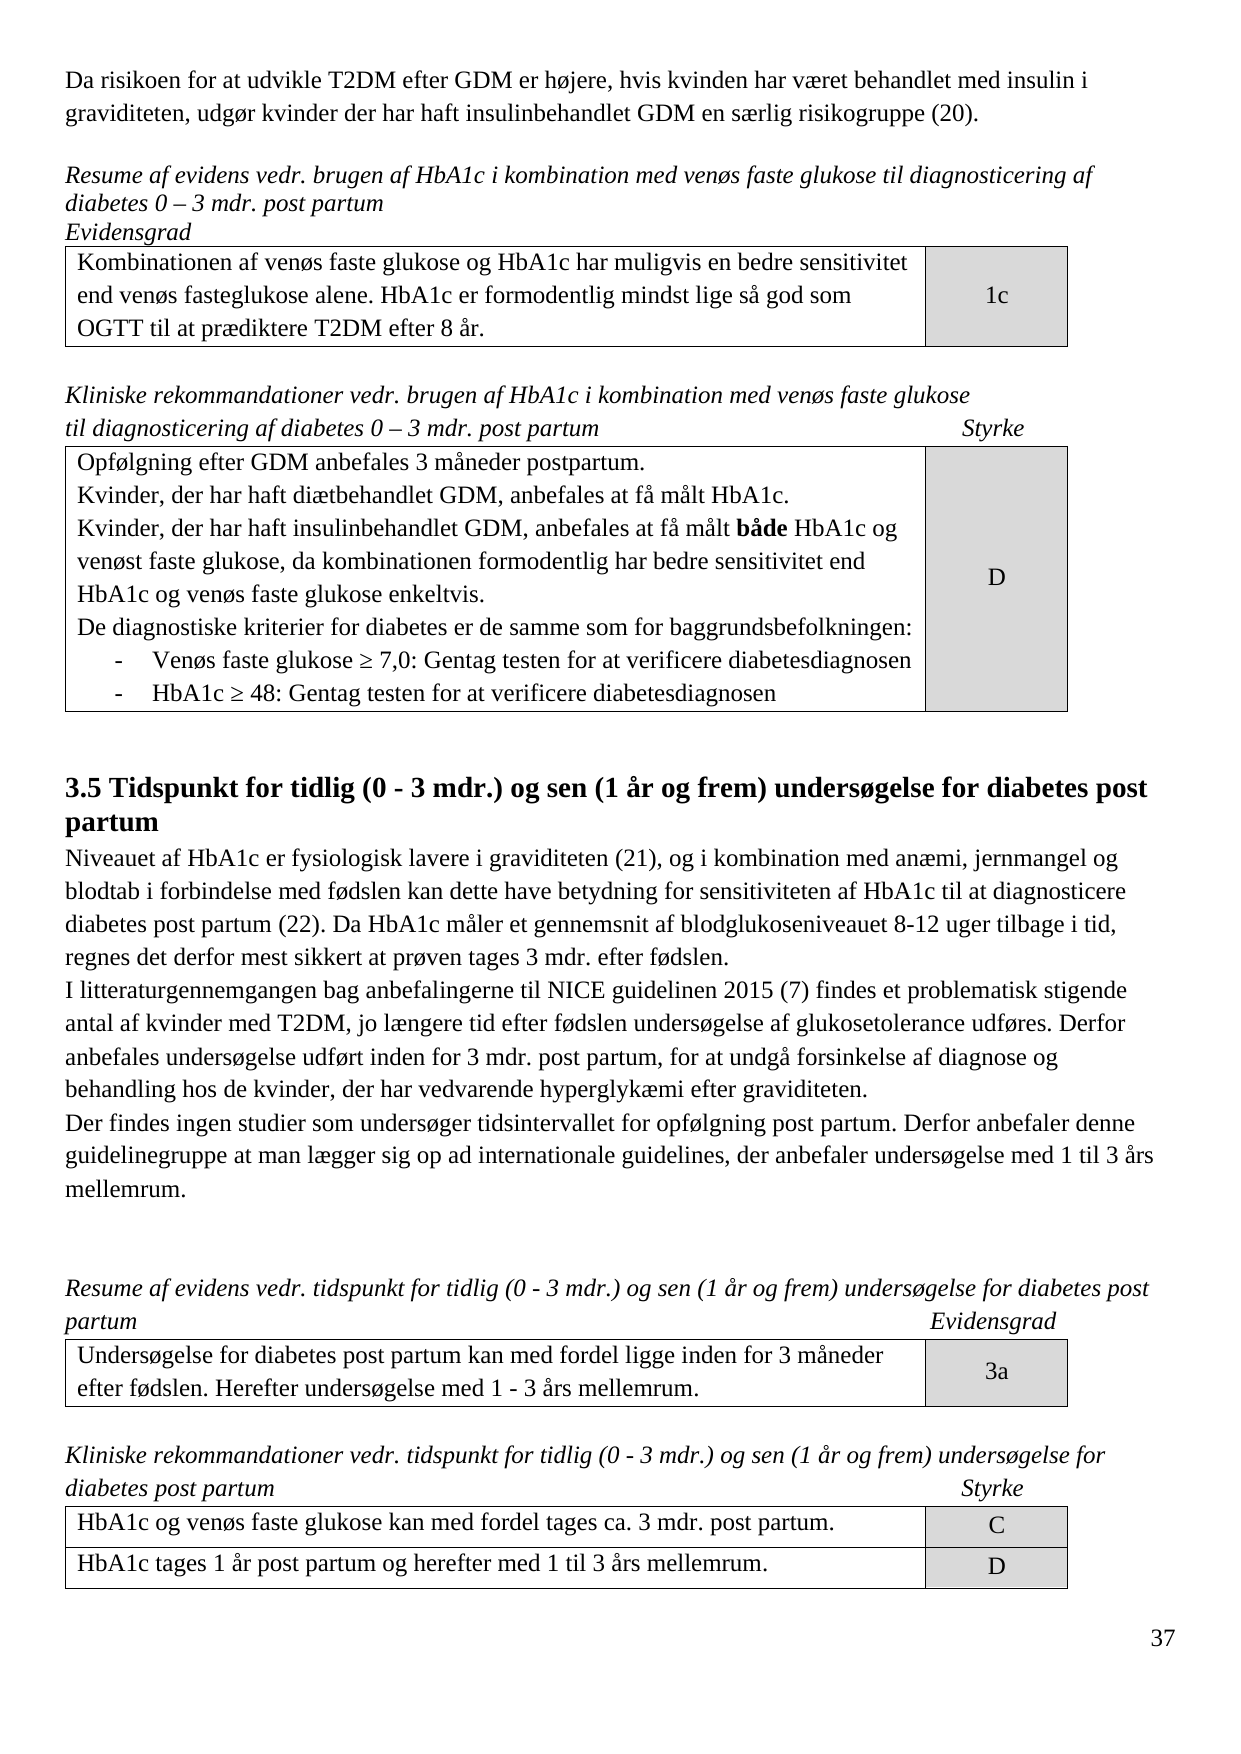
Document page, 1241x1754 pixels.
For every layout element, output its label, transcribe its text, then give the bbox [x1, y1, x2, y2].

text I litteraturgennemgangen bag anbefalingerne til NICE guidelinen 2015 (7) findes et problematisk stigende antal af kvinder med T2DM, jo længere tid efter fødslen undersøgelse af glukosetolerance udføres. Derfor anbefales undersøgelse udført inden for 3 mdr. post partum, for at undgå forsinkelse af diagnose og behandling hos de kvinder, der har vedvarende hyperglykæmi efter graviditeten. [65, 976, 1175, 1103]
text Resume af evidens vedr. tidspunkt for tidlig (0 - 3 mdr.) og sen (1 år og frem) undersøgelse for diabetes post partum Evidensgrad [65, 1273, 1175, 1334]
table_header HbA1c og venøs faste glukose kan med fordel tages ca. 3 mdr. post partum. [66, 1507, 925, 1547]
text Resume af evidens vedr. brugen af HbA1c i kombination med venøs faste glukose til diagnosticering af diabetes 0 – 3 mdr. post partum Evidensgrad [65, 160, 1175, 246]
table_header Opfølgning efter GDM anbefales 3 måneder postpartum. Kvinder, der har haft diætbehandlet GDM, anbefales at få målt HbA1c. Kvinder, der har haft insulinbehandlet GDM, anbefales at få målt både HbA1c og venøst faste glukose, da kombinationen formodentlig har bedre sensitivitet end HbA1c og venøs faste glukose enkeltvis. De diagnostiske kriterier for diabetes er de samme som for baggrundsbefolkningen: Venøs faste glukose ≥ 7,0: Gentag testen for at verificere diabetesdiagnosen HbA1c ≥ 48: Gentag testen for at verificere diabetesdiagnosen [66, 447, 925, 711]
table_header 3a [926, 1340, 1067, 1406]
table_header D [926, 447, 1067, 711]
text Niveauet af HbA1c er fysiologisk lavere i graviditeten (21), og i kombination med anæmi, jernmangel og blodtab i forbindelse med fødslen kan dette have betydning for sensitiviteten af HbA1c til at diagnosticere diabetes post partum (22). Da HbA1c måler et gennemsnit af blodglukoseniveauet 8-12 uger tilbage i tid, regnes det derfor mest sikkert at prøven tages 3 mdr. efter fødslen. [65, 843, 1175, 971]
text Der findes ingen studier som undersøger tidsintervallet for opfølgning post partum. Derfor anbefaler denne guidelinegruppe at man lægger sig op ad internationale guidelines, der anbefaler undersøgelse med 1 til 3 års mellemrum. [65, 1108, 1175, 1202]
text Kliniske rekommandationer vedr. brugen af HbA1c i kombination med venøs faste glukose til diagnosticering af diabetes 0 – 3 mdr. post partum Styrke [65, 380, 1175, 442]
table_cell D [926, 1548, 1067, 1587]
table_header C [926, 1507, 1067, 1547]
table_cell HbA1c tages 1 år post partum og herefter med 1 til 3 års mellemrum. [66, 1548, 925, 1587]
table_header 1c [926, 247, 1067, 346]
text Kliniske rekommandationer vedr. tidspunkt for tidlig (0 - 3 mdr.) og sen (1 år og frem) undersøgelse for diabetes post partum Styrke [65, 1440, 1175, 1502]
text Da risikoen for at udvikle T2DM efter GDM er højere, hvis kvinden har været behandlet med insulin i graviditeten, udgør kvinder der har haft insulinbehandlet GDM en særlig risikogruppe (20). [65, 65, 1175, 127]
table_header Kombinationen af venøs faste glukose og HbA1c har muligvis en bedre sensitivitet end venøs fasteglukose alene. HbA1c er formodentlig mindst lige så god som OGTT til at prædiktere T2DM efter 8 år. [66, 247, 925, 346]
table_header Undersøgelse for diabetes post partum kan med fordel ligge inden for 3 måneder efter fødslen. Herefter undersøgelse med 1 - 3 års mellemrum. [66, 1340, 925, 1406]
text 3.5 Tidspunkt for tidlig (0 - 3 mdr.) og sen (1 år og frem) undersøgelse for diabetes post partum [65, 770, 1175, 837]
